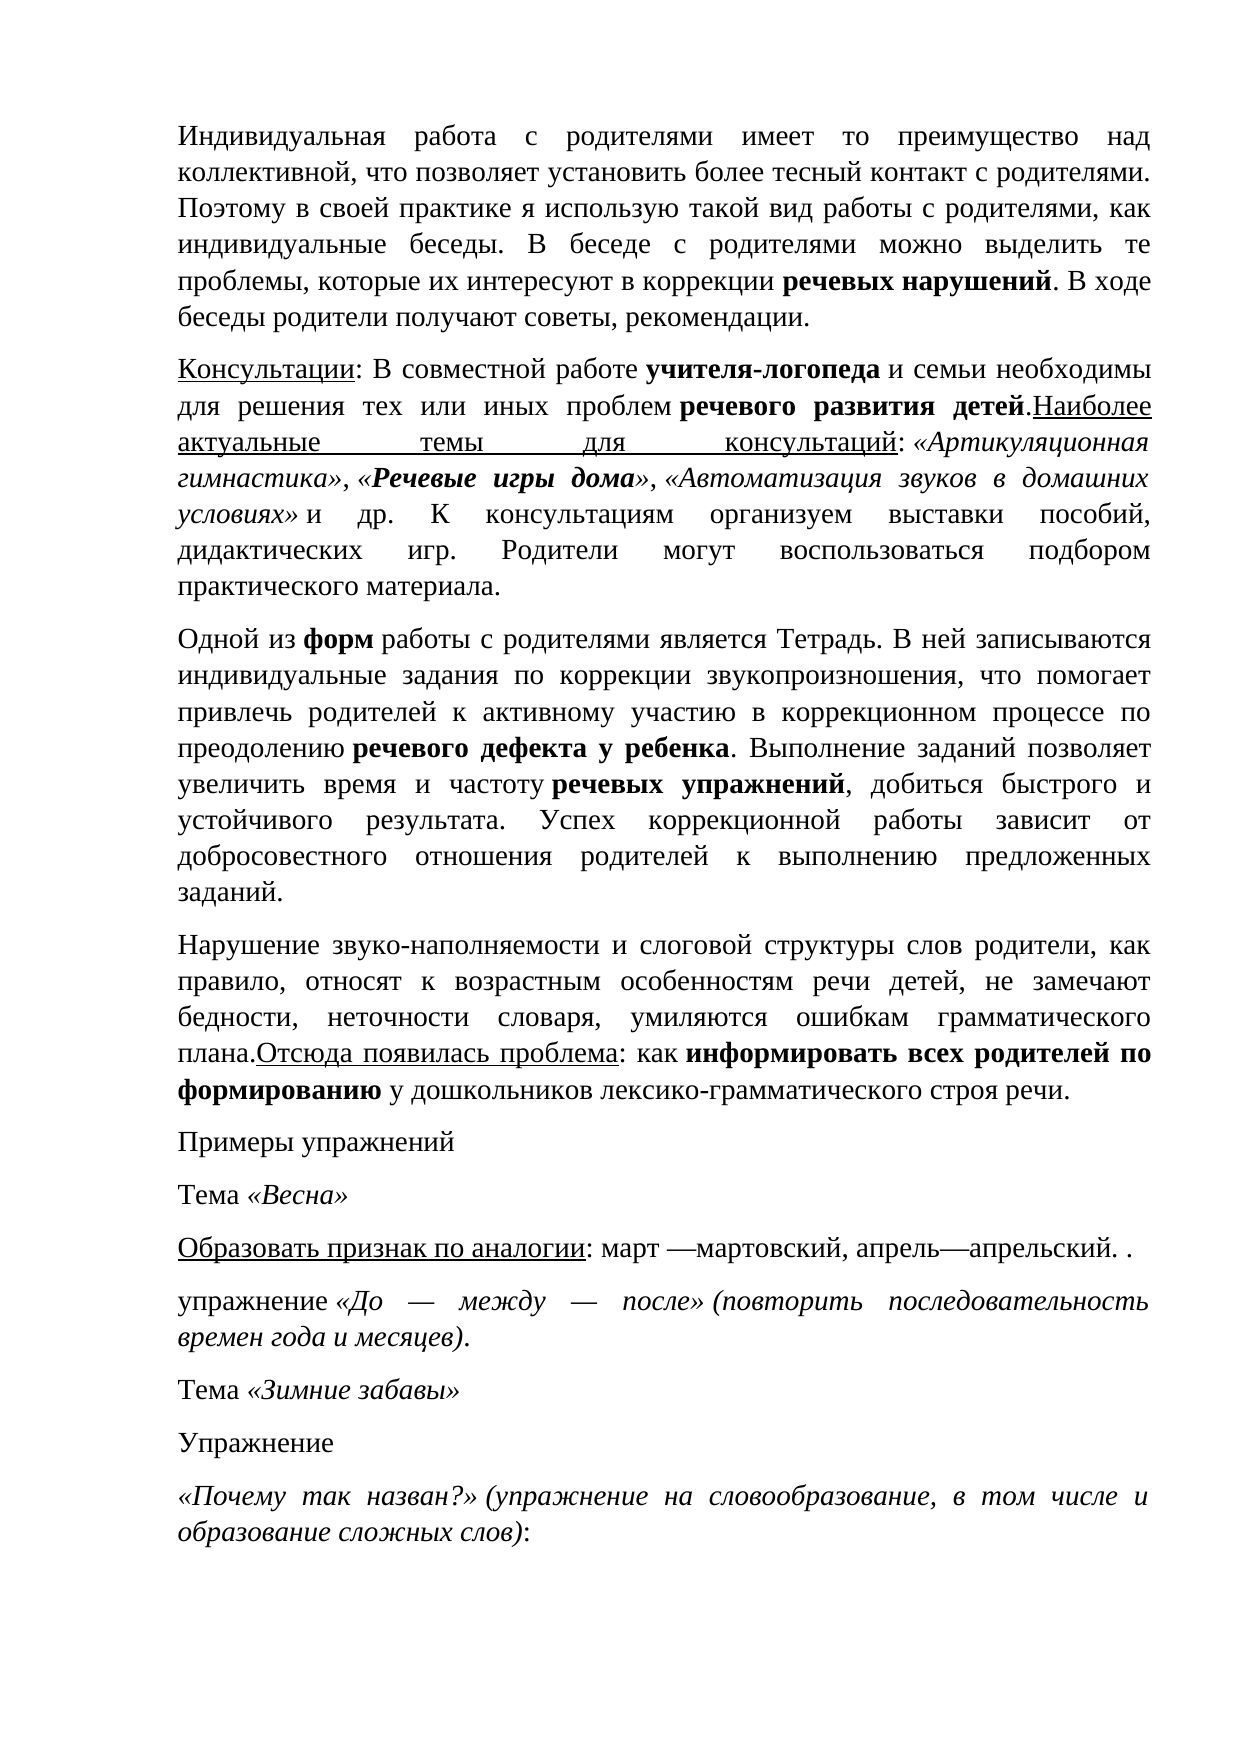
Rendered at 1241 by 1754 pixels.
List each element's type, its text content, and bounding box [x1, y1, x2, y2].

text «Почему так назван?» (упражнение на словообразование, в том числе и образование сложных слов): [177, 1478, 1152, 1547]
text Одной из форм работы с родителями является Тетрадь. В ней записываются индивидуальные задания по коррекции звукопроизношения, что помогает привлечь родителей к активному участию в коррекционном процессе по преодолению речевого дефекта у ребенка. Выполнение заданий позволяет увеличить время и частоту речевых упражнений, добиться быстрого и устойчивого результата. Успех коррекционной работы зависит от добросовестного отношения родителей к выполнению предложенных заданий. [177, 621, 1152, 908]
text Образовать признак по аналогии: март —мартовский, апрель—апрельский. . [177, 1230, 1152, 1264]
text Консультации: В совместной работе учителя-логопеда и семьи необходимы для решения тех или иных проблем речевого развития детей.Наиболее актуальные темы для консультаций: «Артикуляционная гимнастика», «Речевые игры дома», «Автоматизация звуков в домашних условиях» и др. К консультациям организуем выставки пособий, дидактических игр. Родители могут воспользоваться подбором практического материала. [177, 352, 1152, 602]
text упражнение «До — между — после» (повторить последовательность времен года и месяцев). [177, 1283, 1152, 1353]
text Примеры упражнений [177, 1124, 1152, 1158]
text Тема «Зимние забавы» [177, 1372, 1152, 1406]
text Индивидуальная работа с родителями имеет то преимущество над коллективной, что позволяет установить более тесный контакт с родителями. Поэтому в своей практике я использую такой вид работы с родителями, как индивидуальные беседы. В беседе с родителями можно выделить те проблемы, которые их интересуют в коррекции речевых нарушений. В ходе беседы родители получают советы, рекомендации. [177, 118, 1152, 332]
text Тема «Весна» [177, 1177, 1152, 1211]
text Нарушение звуко-наполняемости и слоговой структуры слов родители, как правило, относят к возрастным особенностям речи детей, не замечают бедности, неточности словаря, умиляются ошибкам грамматического плана.Отсюда появилась проблема: как информировать всех родителей по формированию у дошкольников лексико-грамматического строя речи. [177, 927, 1152, 1105]
text Упражнение [177, 1425, 1152, 1458]
